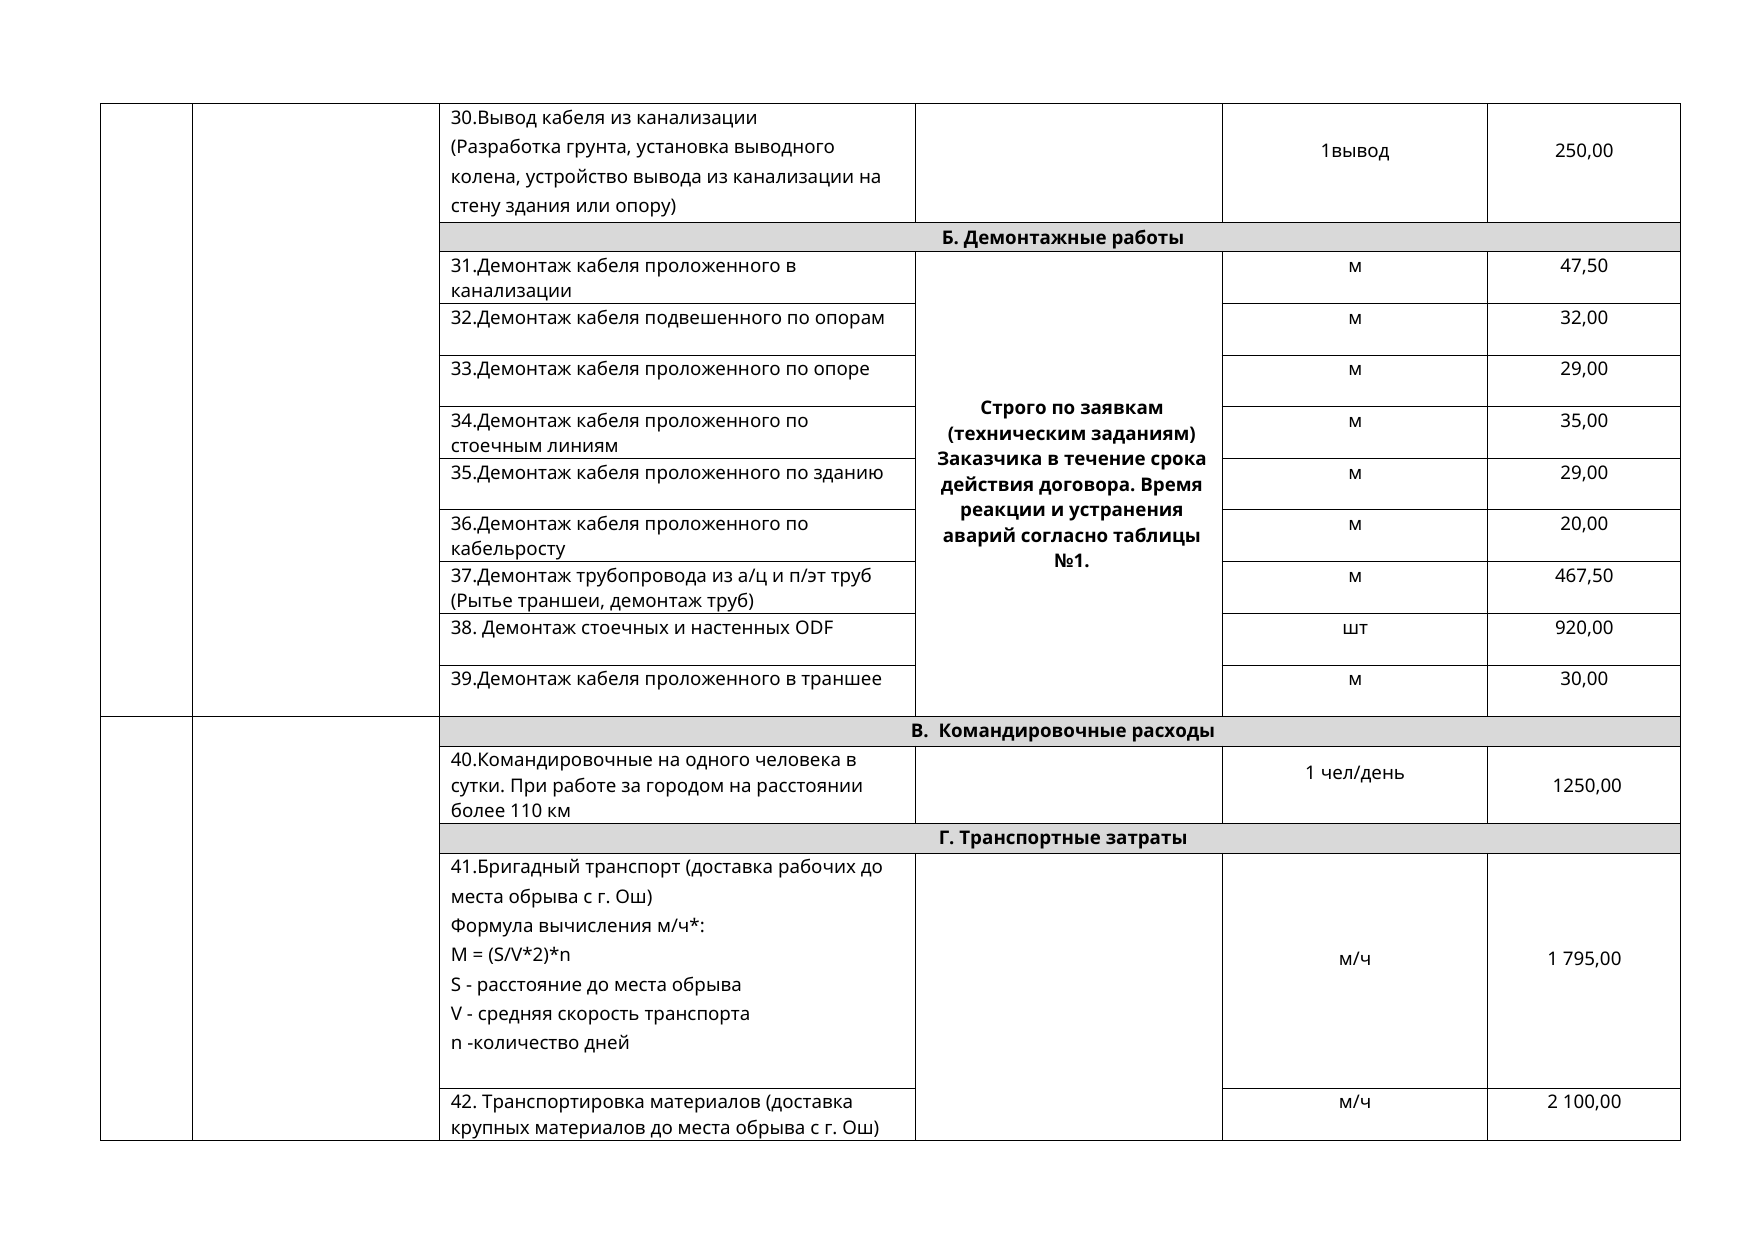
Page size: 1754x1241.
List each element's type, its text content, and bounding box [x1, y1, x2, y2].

table_cell 30.Вывод кабеля из канализации (Разработка грунта, установка выводного колена, устройство вывода из канализации на стену здания или опору) [440, 104, 915, 222]
table_cell м/ч [1223, 854, 1487, 1087]
table_cell 37.Демонтаж трубопровода из а/ц и п/эт труб (Рытье траншеи, демонтаж труб) [440, 562, 915, 613]
table_cell м [1223, 562, 1487, 613]
table_cell м/ч [1223, 1089, 1487, 1139]
table_cell 36.Демонтаж кабеля проложенного по кабельросту [440, 510, 915, 561]
table_cell 31.Демонтаж кабеля проложенного в канализации [440, 252, 915, 303]
table_cell Б. Демонтажные работы [440, 223, 1680, 251]
table_cell м [1223, 510, 1487, 561]
table_cell Г. Транспортные затраты [440, 824, 1680, 853]
table_cell 39.Демонтаж кабеля проложенного в траншее [440, 666, 915, 716]
table_cell [916, 747, 1222, 823]
table_cell В. Командировочные расходы [440, 717, 1680, 746]
table_cell 38. Демонтаж стоечных и настенных ODF [440, 614, 915, 664]
table_cell 20,00 [1488, 510, 1680, 561]
table_cell м [1223, 356, 1487, 406]
table_cell м [1223, 407, 1487, 458]
table_cell Строго по заявкам (техническим заданиям) Заказчика в течение срока действия договора. Время реакции и устранения аварий согласно таблицы №1. [916, 252, 1222, 716]
table_cell м [1223, 304, 1487, 354]
table_cell 40.Командировочные на одного человека в сутки. При работе за городом на расстоянии более 110 км [440, 747, 915, 823]
table_cell 1 795,00 [1488, 854, 1680, 1087]
table_cell [193, 717, 439, 1139]
table_cell 47,50 [1488, 252, 1680, 303]
table_cell 34.Демонтаж кабеля проложенного по стоечным линиям [440, 407, 915, 458]
table_cell 1 чел/день [1223, 747, 1487, 823]
table_cell 1вывод [1223, 104, 1487, 222]
table_cell 29,00 [1488, 459, 1680, 509]
table_cell м [1223, 459, 1487, 509]
table_cell 41.Бригадный транспорт (доставка рабочих до места обрыва с г. Ош) Формула вычисления м/ч*: M = (S/V*2)*n S - расстояние до места обрыва V - средняя скорость транспорта n -количество дней [440, 854, 915, 1087]
table_cell 920,00 [1488, 614, 1680, 664]
table_cell 30,00 [1488, 666, 1680, 716]
table_cell 33.Демонтаж кабеля проложенного по опоре [440, 356, 915, 406]
table_cell 29,00 [1488, 356, 1680, 406]
table_cell 35.Демонтаж кабеля проложенного по зданию [440, 459, 915, 509]
table_cell 250,00 [1488, 104, 1680, 222]
table_cell м [1223, 252, 1487, 303]
table_cell 2 100,00 [1488, 1089, 1680, 1139]
table_cell шт [1223, 614, 1487, 664]
table_cell м [1223, 666, 1487, 716]
table_cell 467,50 [1488, 562, 1680, 613]
table_cell 32,00 [1488, 304, 1680, 354]
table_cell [440, 1089, 915, 1139]
table_cell [101, 717, 192, 1139]
table_cell 32.Демонтаж кабеля подвешенного по опорам [440, 304, 915, 354]
table_cell 35,00 [1488, 407, 1680, 458]
table_cell [916, 854, 1222, 1139]
table_cell 1250,00 [1488, 747, 1680, 823]
